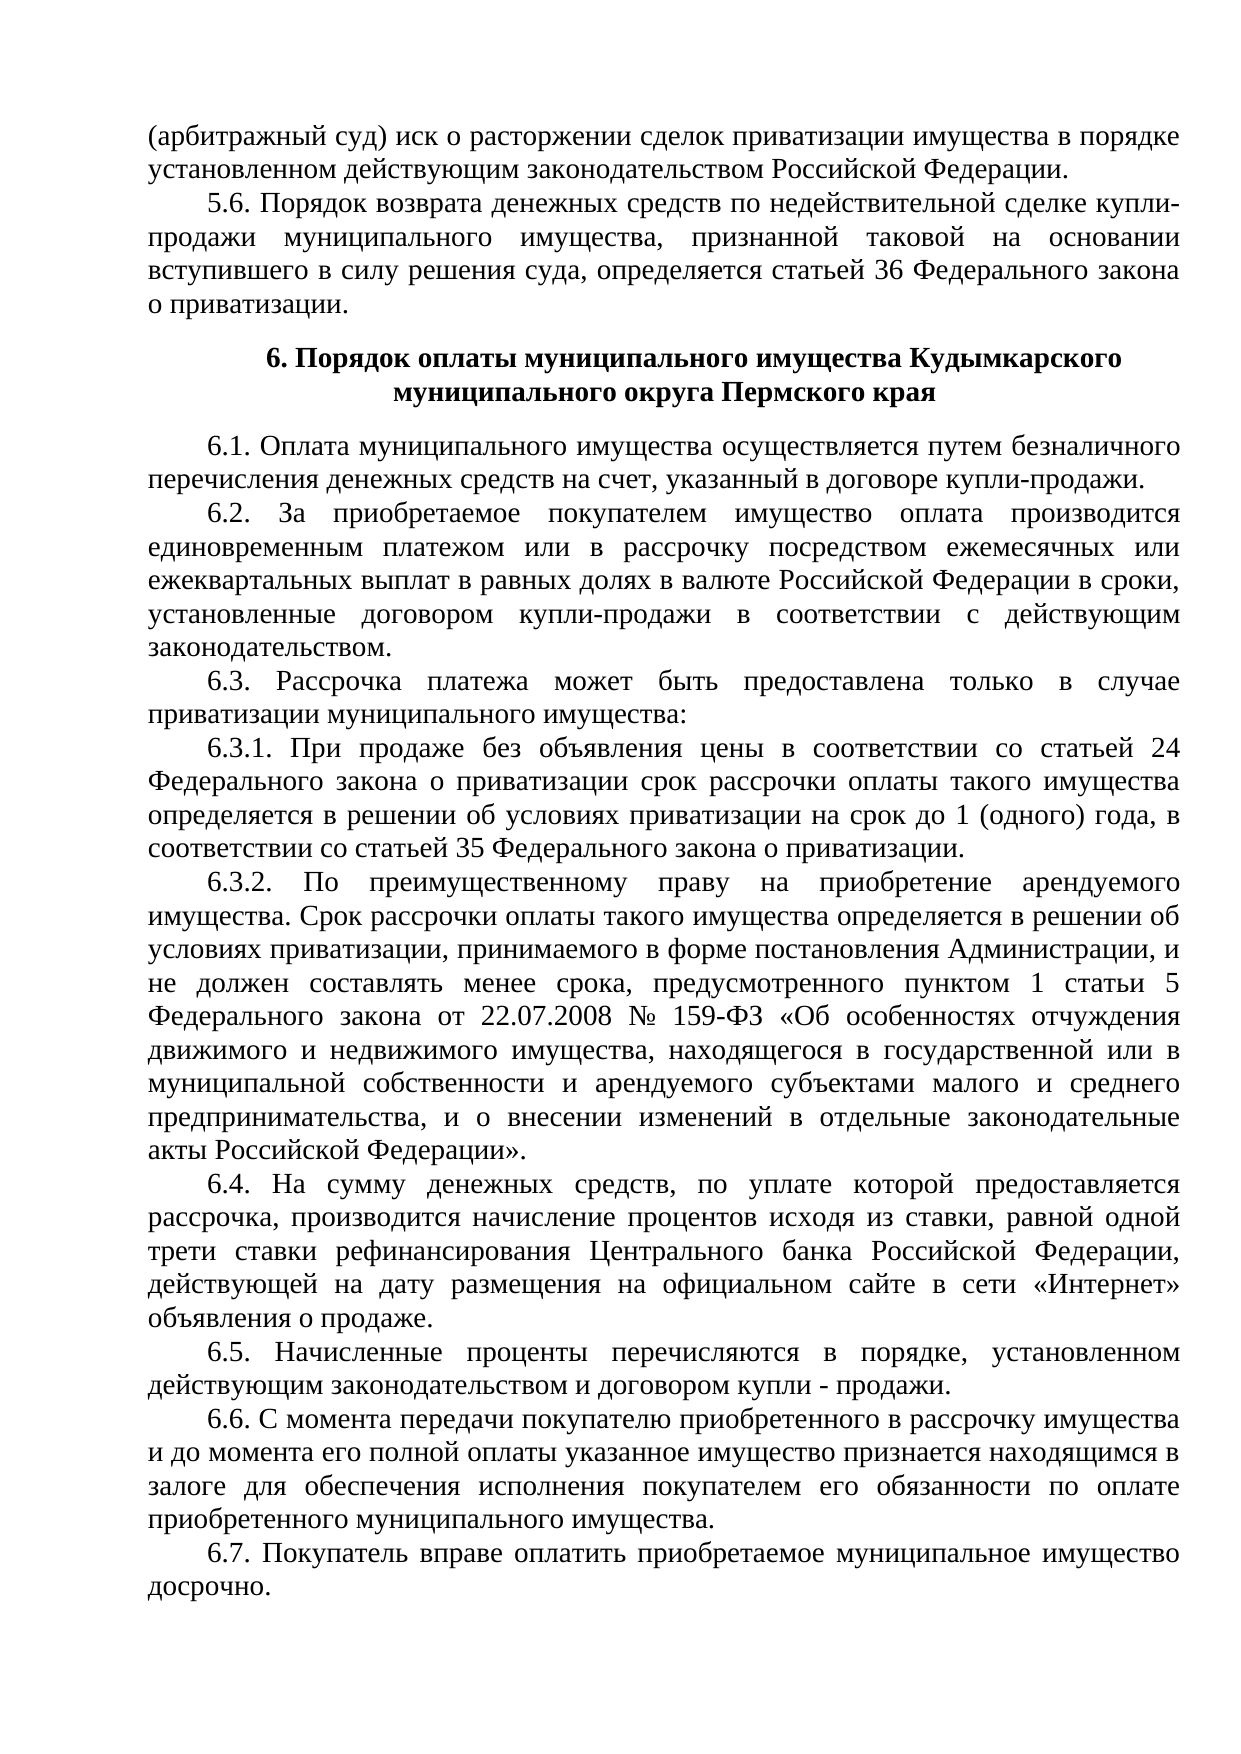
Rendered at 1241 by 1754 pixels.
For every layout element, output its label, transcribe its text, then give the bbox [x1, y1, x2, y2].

text 6.3.1. При продаже без объявления цены в соответствии со статьей 24 Федерального закона о приватизации срок рассрочки оплаты такого имущества определяется в решении об условиях приватизации на срок до 1 (одного) года, в соответствии со статьей 35 Федерального закона о приватизации. [148, 730, 1181, 864]
text 6.1. Оплата муниципального имущества осуществляется путем безналичного перечисления денежных средств на счет, указанный в договоре купли-продажи. [148, 428, 1181, 495]
text 6.4. На сумму денежных средств, по уплате которой предоставляется рассрочка, производится начисление процентов исходя из ставки, равной одной трети ставки рефинансирования Центрального банка Российской Федерации, действующей на дату размещения на официальном сайте в сети «Интернет» объявления о продаже. [148, 1166, 1181, 1334]
text 6.3.2. По преимущественному праву на приобретение арендуемого имущества. Срок рассрочки оплаты такого имущества определяется в решении об условиях приватизации, принимаемого в форме постановления Администрации, и не должен составлять менее срока, предусмотренного пунктом 1 статьи 5 Федерального закона от 22.07.2008 № 159-ФЗ «Об особенностях отчуждения движимого и недвижимого имущества, находящегося в государственной или в муниципальной собственности и арендуемого субъектами малого и среднего предпринимательства, и о внесении изменений в отдельные законодательные акты Российской Федерации». [148, 864, 1181, 1166]
text 6.7. Покупатель вправе оплатить приобретаемое муниципальное имущество досрочно. [148, 1535, 1181, 1602]
text 6.6. С момента передачи покупателю приобретенного в рассрочку имущества и до момента его полной оплаты указанное имущество признается находящимся в залоге для обеспечения исполнения покупателем его обязанности по оплате приобретенного муниципального имущества. [148, 1401, 1181, 1535]
text 5.6. Порядок возврата денежных средств по недействительной сделке купли-продажи муниципального имущества, признанной таковой на основании вступившего в силу решения суда, определяется статьей 36 Федерального закона о приватизации. [148, 185, 1181, 319]
text 6.5. Начисленные проценты перечисляются в порядке, установленном действующим законодательством и договором купли - продажи. [148, 1334, 1181, 1401]
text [148, 118, 1181, 185]
text 6. Порядок оплаты муниципального имущества Кудымкарского муниципального округа Пермского края [148, 340, 1181, 407]
text 6.2. За приобретаемое покупателем имущество оплата производится единовременным платежом или в рассрочку посредством ежемесячных или ежеквартальных выплат в равных долях в валюте Российской Федерации в сроки, установленные договором купли-продажи в соответствии с действующим законодательством. [148, 495, 1181, 663]
text 6.3. Рассрочка платежа может быть предоставлена только в случае приватизации муниципального имущества: [148, 663, 1181, 730]
